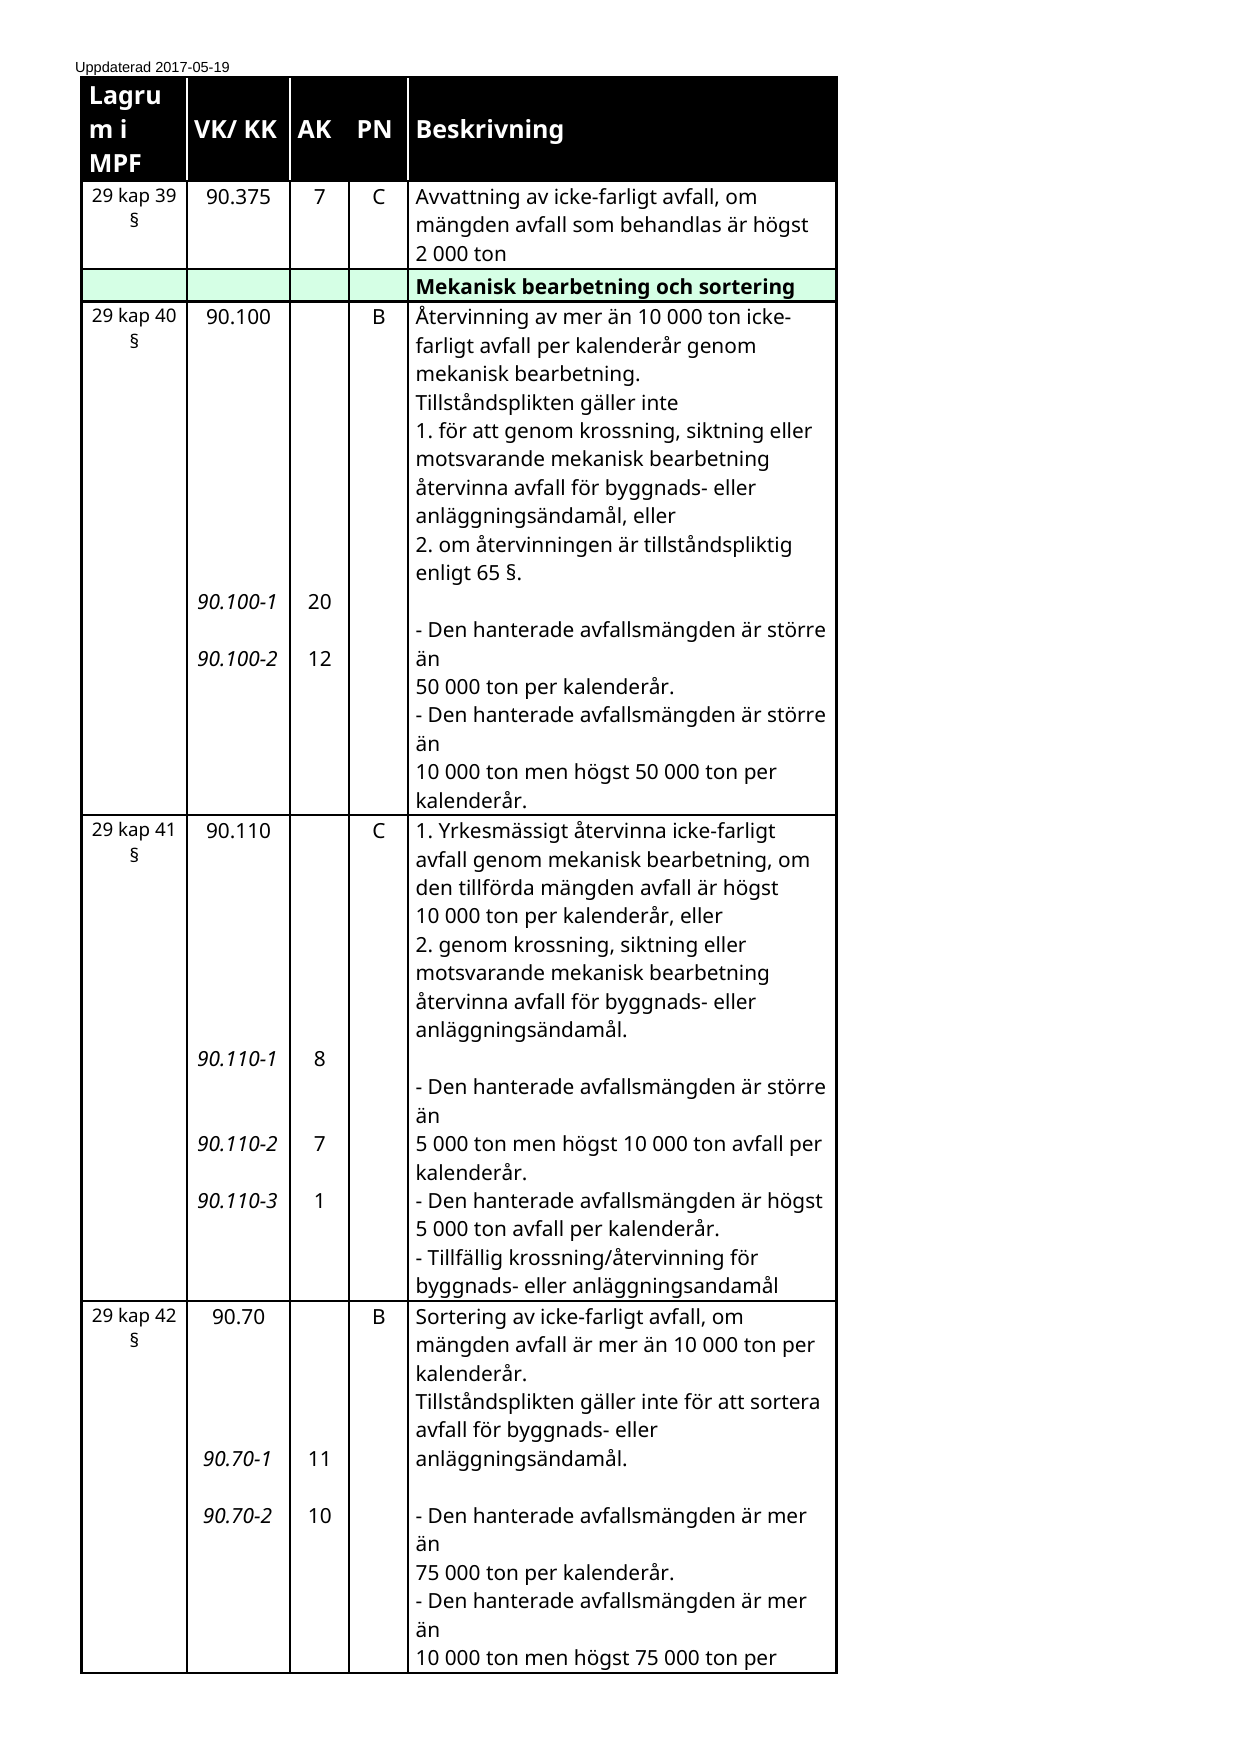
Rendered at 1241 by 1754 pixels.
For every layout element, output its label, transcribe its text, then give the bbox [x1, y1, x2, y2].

table_header VK/ KK [188, 78, 289, 180]
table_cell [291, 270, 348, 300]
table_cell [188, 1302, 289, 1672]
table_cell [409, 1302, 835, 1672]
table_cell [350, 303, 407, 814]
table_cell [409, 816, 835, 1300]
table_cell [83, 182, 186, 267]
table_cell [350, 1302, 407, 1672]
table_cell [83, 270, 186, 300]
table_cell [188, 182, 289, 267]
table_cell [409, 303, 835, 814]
table_header Beskrivning [409, 78, 835, 180]
table_header Lagrum i MPF [83, 78, 186, 180]
table_header AK [291, 78, 348, 180]
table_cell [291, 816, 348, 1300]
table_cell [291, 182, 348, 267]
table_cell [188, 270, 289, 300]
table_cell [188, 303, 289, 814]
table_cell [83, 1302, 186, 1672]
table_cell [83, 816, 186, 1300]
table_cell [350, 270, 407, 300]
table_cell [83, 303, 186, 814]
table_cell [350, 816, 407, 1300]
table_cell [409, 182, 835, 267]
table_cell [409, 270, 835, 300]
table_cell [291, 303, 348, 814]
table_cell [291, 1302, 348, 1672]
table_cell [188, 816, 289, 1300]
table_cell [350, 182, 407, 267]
table_header PN [350, 78, 407, 180]
